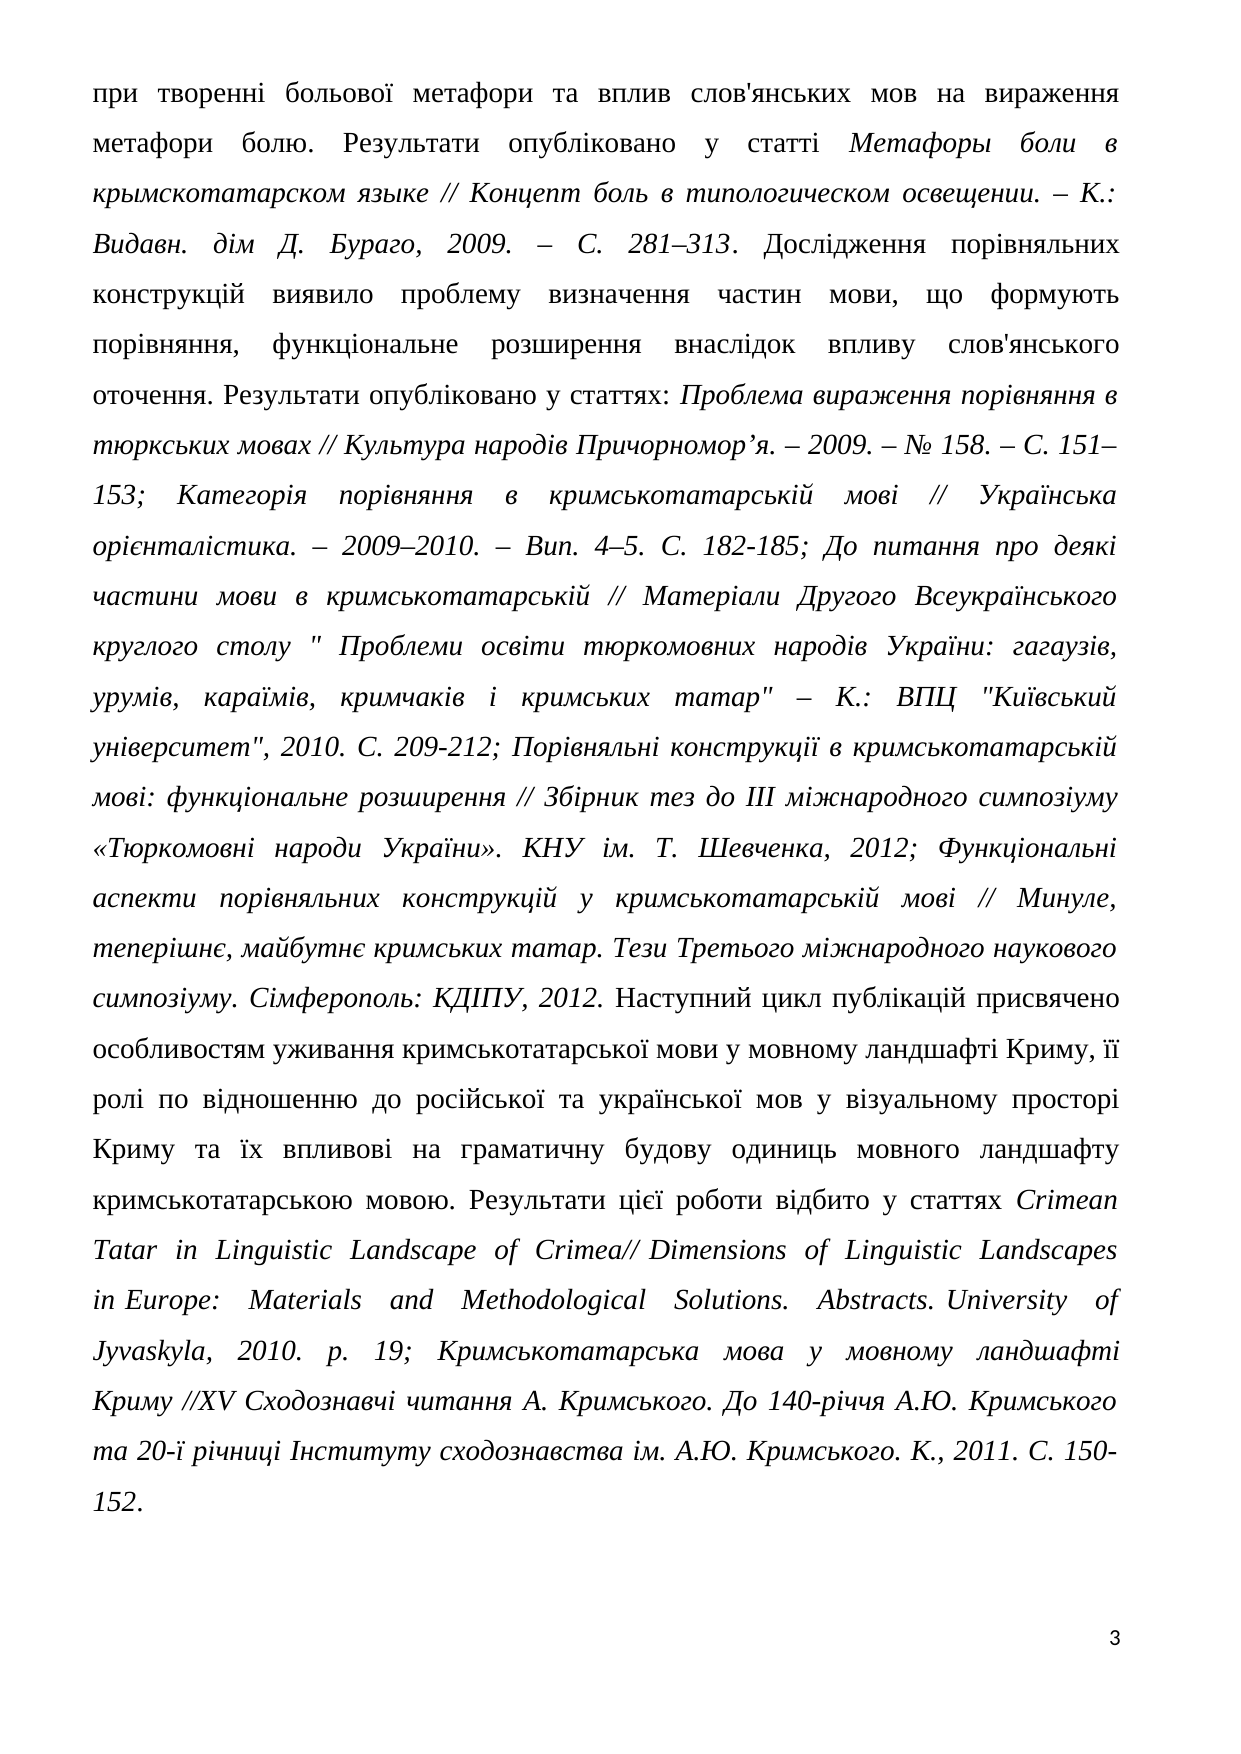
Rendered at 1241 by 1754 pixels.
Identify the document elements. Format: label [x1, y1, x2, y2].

text [92, 75, 1120, 1517]
